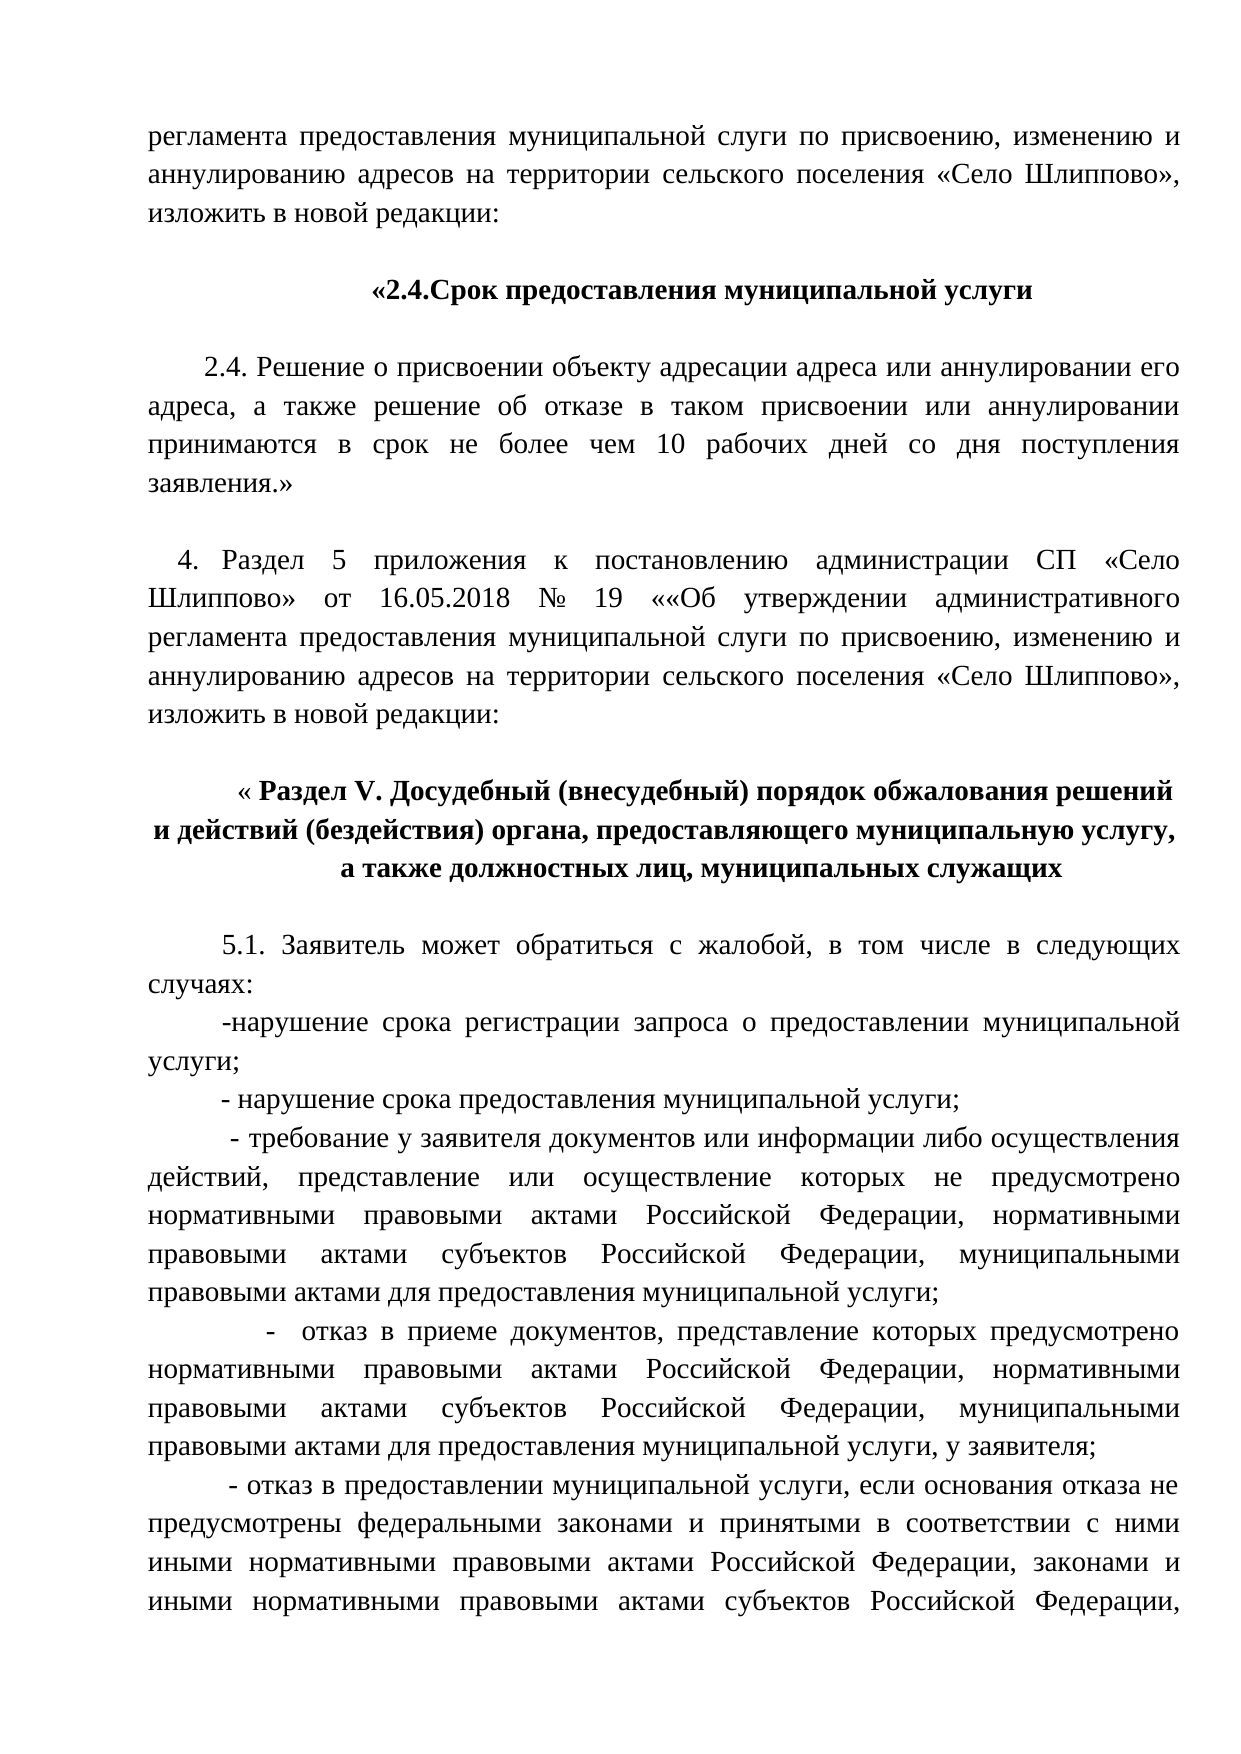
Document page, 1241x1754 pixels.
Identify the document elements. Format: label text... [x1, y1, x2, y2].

text 2.4. Решение о присвоении объекту адресации адреса или аннулировании его адреса, а также решение об отказе в таком присвоении или аннулировании принимаются в срок не более чем 10 рабочих дней со дня поступления заявления.» [148, 349, 1181, 498]
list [148, 118, 1181, 229]
title - требование у заявителя документов или информации либо осуществления действий, представление или осуществление которых не предусмотрено нормативными правовыми актами Российской Федерации, нормативными правовыми актами субъектов Российской Федерации, муниципальными правовыми актами для предоставления муниципальной услуги; [148, 1120, 1181, 1308]
list Раздел 5 приложения к постановлению администрации СП «Село Шлиппово» от 16.05.2018 № 19 ««Об утверждении административного регламента предоставления муниципальной слуги по присвоению, изменению и аннулированию адресов на территории сельского поселения «Село Шлиппово», изложить в новой редакции: [148, 542, 1181, 730]
text « Раздел V. Досудебный (внесудебный) порядок обжалования решений и действий (бездействия) органа, предоставляющего муниципальную услугу, [148, 773, 1181, 845]
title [148, 1467, 1181, 1616]
text «2.4.Срок предоставления муниципальной услуги [148, 272, 1181, 306]
text 5.1. Заявитель может обратиться с жалобой, в том числе в следующих случаях: [148, 927, 1181, 999]
text а также должностных лиц, муниципальных служащих [148, 850, 1181, 884]
text -нарушение срока регистрации запроса о предоставлении муниципальной услуги; [148, 1004, 1181, 1077]
text - нарушение срока предоставления муниципальной услуги; [148, 1082, 1181, 1115]
title - отказ в приеме документов, представление которых предусмотрено нормативными правовыми актами Российской Федерации, нормативными правовыми актами субъектов Российской Федерации, муниципальными правовыми актами для предоставления муниципальной услуги, у заявителя; [148, 1313, 1181, 1462]
